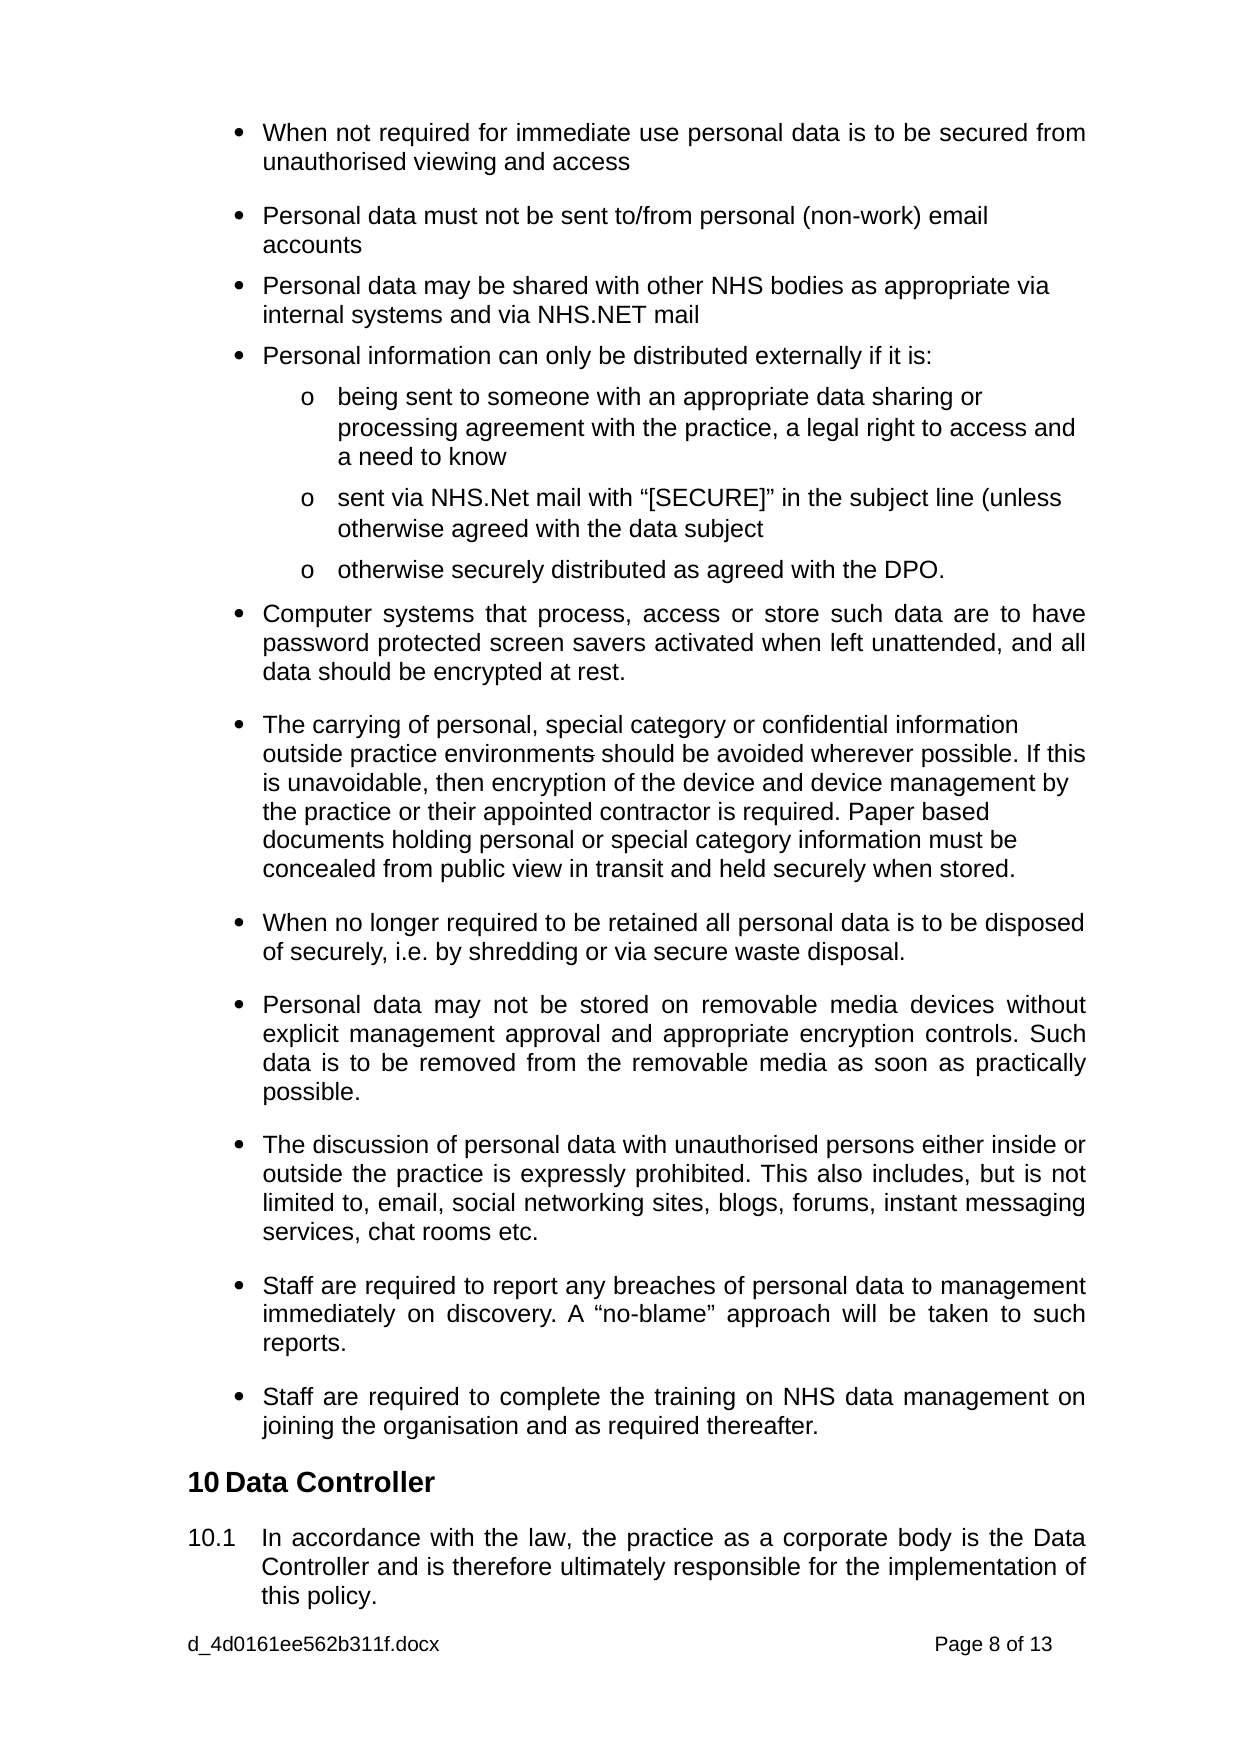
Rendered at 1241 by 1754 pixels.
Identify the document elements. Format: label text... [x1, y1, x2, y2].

list In accordance with the law, the practice as a corporate body is the Data Controller and is therefore ultimately responsible for the implementation of this policy. [187, 1523, 1087, 1609]
list otherwise securely distributed as agreed with the DPO. [300, 555, 1087, 586]
list Personal data may not be stored on removable media devices without explicit management approval and appropriate encryption controls. Such data is to be removed from the removable media as soon as practically possible. [234, 990, 1087, 1106]
list The carrying of personal, special category or confidential information outside practice environments should be avoided wherever possible. If this is unavoidable, then encryption of the device and device management by the practice or their appointed contractor is required. Paper based documents holding personal or special category information must be concealed from public view in transit and held securely when stored. [234, 710, 1087, 883]
list Personal information can only be distributed externally if it is: [234, 341, 1087, 370]
list The discussion of personal data with unauthorised persons either inside or outside the practice is expressly prohibited. This also includes, but is not limited to, email, social networking sites, blogs, forums, instant messaging services, chat rooms etc. [234, 1131, 1087, 1246]
list sent via NHS.Net mail with “[SECURE]” in the subject line (unless otherwise agreed with the data subject [300, 483, 1087, 543]
list Staff are required to report any breaches of personal data to management immediately on discovery. A “no-blame” approach will be taken to such reports. [234, 1271, 1087, 1357]
list Personal data must not be sent to/from personal (non-work) email accounts [234, 201, 1087, 258]
list Staff are required to complete the training on NHS data management on joining the organisation and as required thereafter. [234, 1382, 1087, 1439]
list When not required for immediate use personal data is to be secured from unauthorised viewing and access [234, 118, 1087, 176]
list being sent to someone with an appropriate data sharing or processing agreement with the practice, a legal right to access and a need to know [300, 382, 1087, 471]
subtitle Data Controller [187, 1464, 1087, 1498]
list When no longer required to be retained all personal data is to be disposed of securely, i.e. by shredding or via secure waste disposal. [234, 908, 1087, 965]
list Personal data may be shared with other NHS bodies as appropriate via internal systems and via NHS.NET mail [234, 271, 1087, 328]
list Computer systems that process, access or store such data are to have password protected screen savers activated when left unattended, and all data should be encrypted at rest. [234, 599, 1087, 685]
